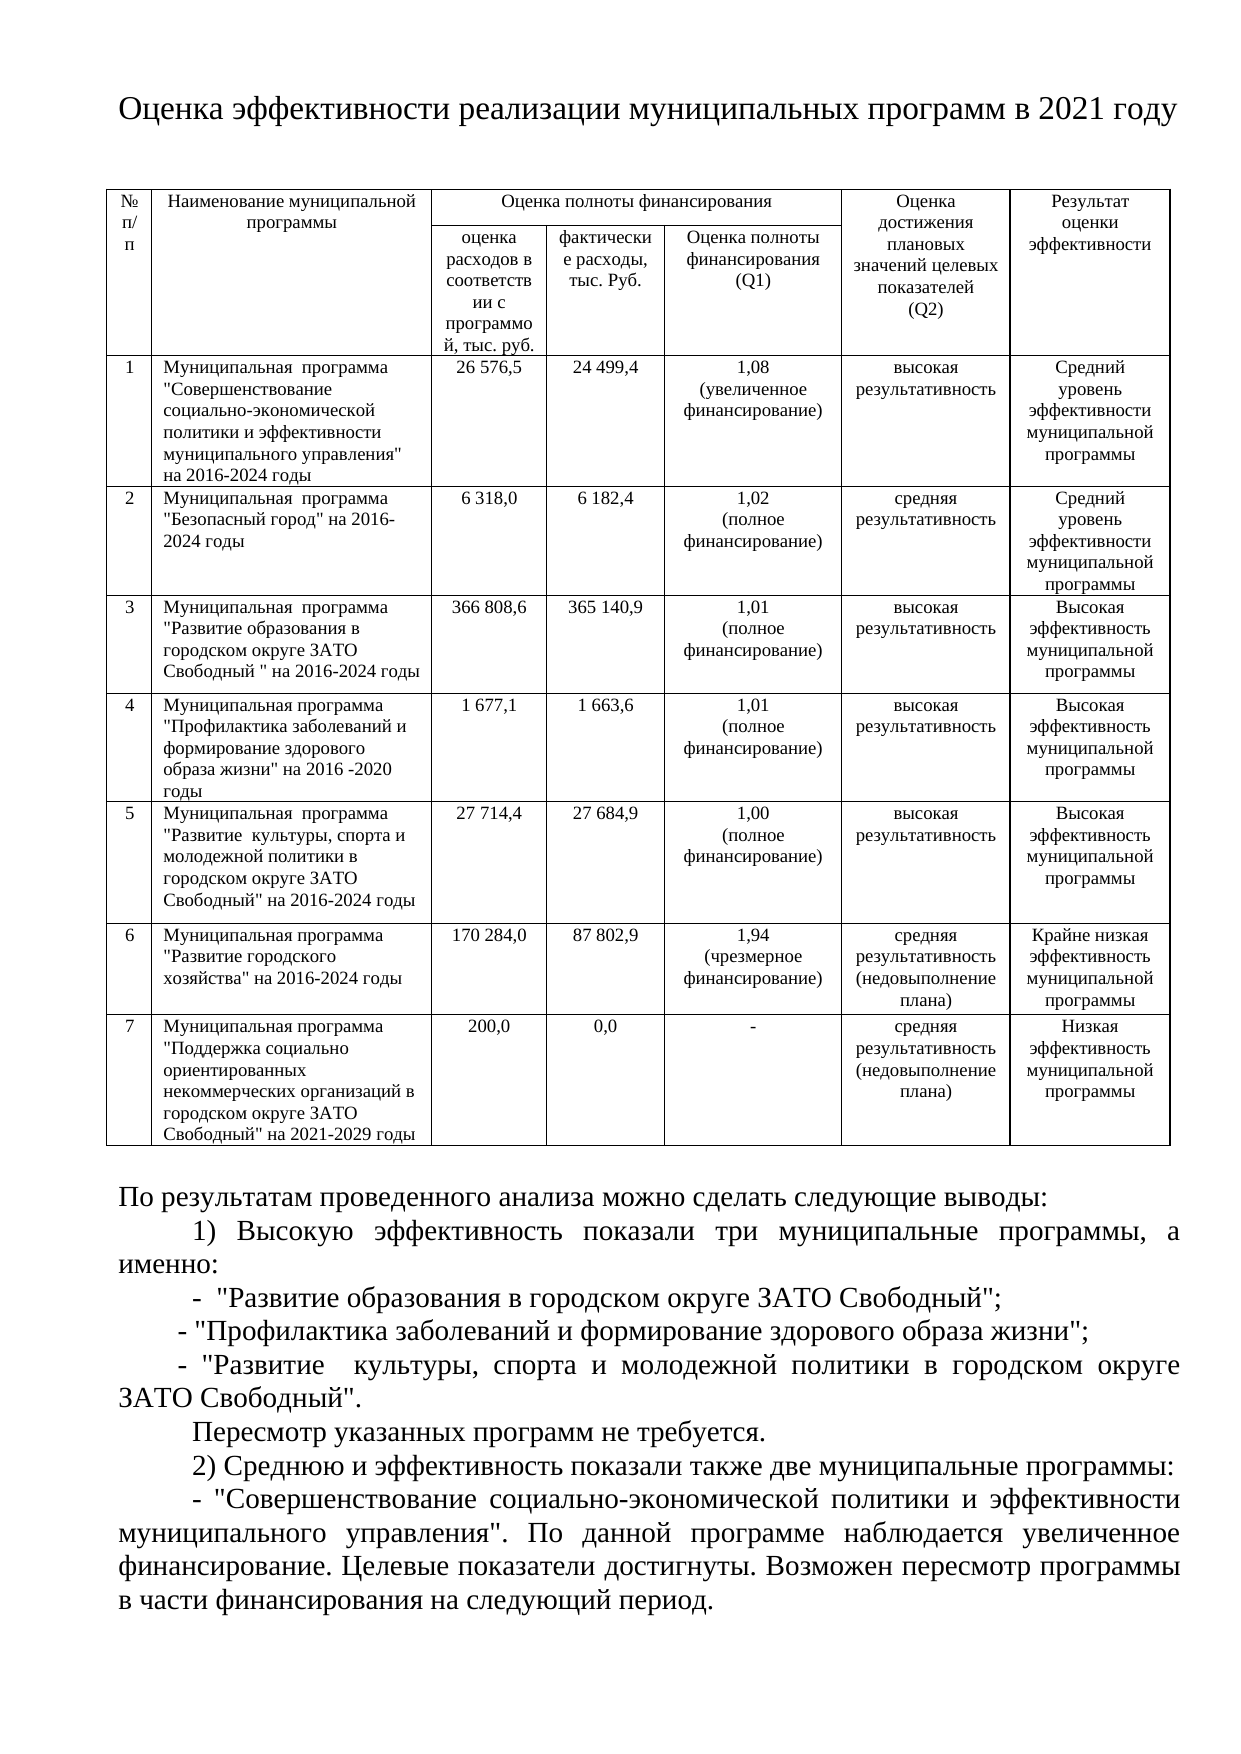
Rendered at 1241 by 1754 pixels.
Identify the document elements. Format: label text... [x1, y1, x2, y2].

table_header № п/п [107, 190, 151, 355]
table_cell 366 808,6 [432, 596, 546, 692]
table_cell 1,02 (полное финансирование) [665, 487, 841, 594]
table_cell 27 684,9 [547, 802, 664, 923]
table_cell Низкая эффективность муниципальной программы [1011, 1015, 1169, 1145]
table_cell Муниципальная программа "Безопасный город" на 2016-2024 годы [152, 487, 431, 594]
table_cell Муниципальная программа "Совершенствование социально-экономической политики и эффективности муниципального управления" на 2016-2024 годы [152, 356, 431, 486]
table_cell 1 [107, 356, 151, 486]
table_cell 1,94 (чрезмерное финансирование) [665, 924, 841, 1014]
table_cell Высокая эффективность муниципальной программы [1011, 596, 1169, 692]
table_cell 1,01 (полное финансирование) [665, 596, 841, 692]
table_cell 26 576,5 [432, 356, 546, 486]
list - "Совершенствование социально-экономической политики и эффективности муниципального управления". По данной программе наблюдается увеличенное финансирование. Целевые показатели достигнуты. Возможен пересмотр программы в части финансирования на следующий период. [118, 1481, 1181, 1615]
table_cell Муниципальная программа "Развитие культуры, спорта и молодежной политики в городском округе ЗАТО Свободный" на 2016-2024 годы [152, 802, 431, 923]
table_cell 27 714,4 [432, 802, 546, 923]
table_cell 200,0 [432, 1015, 546, 1145]
table_header Наименование муниципальной программы [152, 190, 431, 355]
table_cell 0,0 [547, 1015, 664, 1145]
list 2) Среднюю и эффективность показали также две муниципальные программы: [118, 1448, 1181, 1481]
table_cell высокая результативность [842, 596, 1009, 692]
table_cell Муниципальная программа "Развитие образования в городском округе ЗАТО Свободный " на 2016-2024 годы [152, 596, 431, 692]
table_cell 5 [107, 802, 151, 923]
table_cell Муниципальная программа "Развитие городского хозяйства" на 2016-2024 годы [152, 924, 431, 1014]
table_cell 24 499,4 [547, 356, 664, 486]
table_cell 6 318,0 [432, 487, 546, 594]
table_cell средняя результативность [842, 487, 1009, 594]
table_header Результат оценки эффективности [1011, 190, 1169, 355]
list - "Развитие культуры, спорта и молодежной политики в городском округе ЗАТО Свободный". [118, 1347, 1181, 1414]
table_cell - [665, 1015, 841, 1145]
table_cell 1,08 (увеличенное финансирование) [665, 356, 841, 486]
table_cell 7 [107, 1015, 151, 1145]
table_cell Крайне низкая эффективность муниципальной программы [1011, 924, 1169, 1014]
table_cell 1 663,6 [547, 694, 664, 801]
list - "Развитие образования в городском округе ЗАТО Свободный"; [118, 1280, 1181, 1313]
table_cell Оценка полноты финансирования (Q1) [665, 226, 841, 355]
table_cell Муниципальная программа "Поддержка социально ориентированных некоммерческих организаций в городском округе ЗАТО Свободный" на 2021-2029 годы [152, 1015, 431, 1145]
list Пересмотр указанных программ не требуется. [118, 1414, 1181, 1448]
table_cell 2 [107, 487, 151, 594]
table_cell фактические расходы, тыс. Руб. [547, 226, 664, 355]
table_cell оценка расходов в соответствии с программой, тыс. руб. [432, 226, 546, 355]
table_cell 1,00 (полное финансирование) [665, 802, 841, 923]
text По результатам проведенного анализа можно сделать следующие выводы: [118, 1179, 1181, 1213]
table_cell Высокая эффективность муниципальной программы [1011, 802, 1169, 923]
table_cell Средний уровень эффективности муниципальной программы [1011, 487, 1169, 594]
table_cell 1 677,1 [432, 694, 546, 801]
table_cell средняя результативность (недовыполнение плана) [842, 924, 1009, 1014]
list - "Профилактика заболеваний и формирование здорового образа жизни"; [118, 1313, 1181, 1347]
text Оценка эффективности реализации муниципальных программ в 2021 году [118, 89, 1181, 127]
table_header Оценка достижения плановых значений целевых показателей (Q2) [842, 190, 1009, 355]
table_cell 1,01 (полное финансирование) [665, 694, 841, 801]
table_cell 6 182,4 [547, 487, 664, 594]
table_cell Муниципальная программа "Профилактика заболеваний и формирование здорового образа жизни" на 2016 -2020 годы [152, 694, 431, 801]
table_cell 6 [107, 924, 151, 1014]
table_cell 365 140,9 [547, 596, 664, 692]
table_cell Высокая эффективность муниципальной программы [1011, 694, 1169, 801]
table_cell высокая результативность [842, 356, 1009, 486]
table_cell средняя результативность (недовыполнение плана) [842, 1015, 1009, 1145]
table_cell высокая результативность [842, 694, 1009, 801]
table_cell 3 [107, 596, 151, 692]
table_cell высокая результативность [842, 802, 1009, 923]
table_header Оценка полноты финансирования [432, 190, 841, 225]
text 1) Высокую эффективность показали три муниципальные программы, а именно: [118, 1213, 1181, 1280]
table_cell 4 [107, 694, 151, 801]
table_cell Средний уровень эффективности муниципальной программы [1011, 356, 1169, 486]
table_cell 170 284,0 [432, 924, 546, 1014]
table_cell 87 802,9 [547, 924, 664, 1014]
